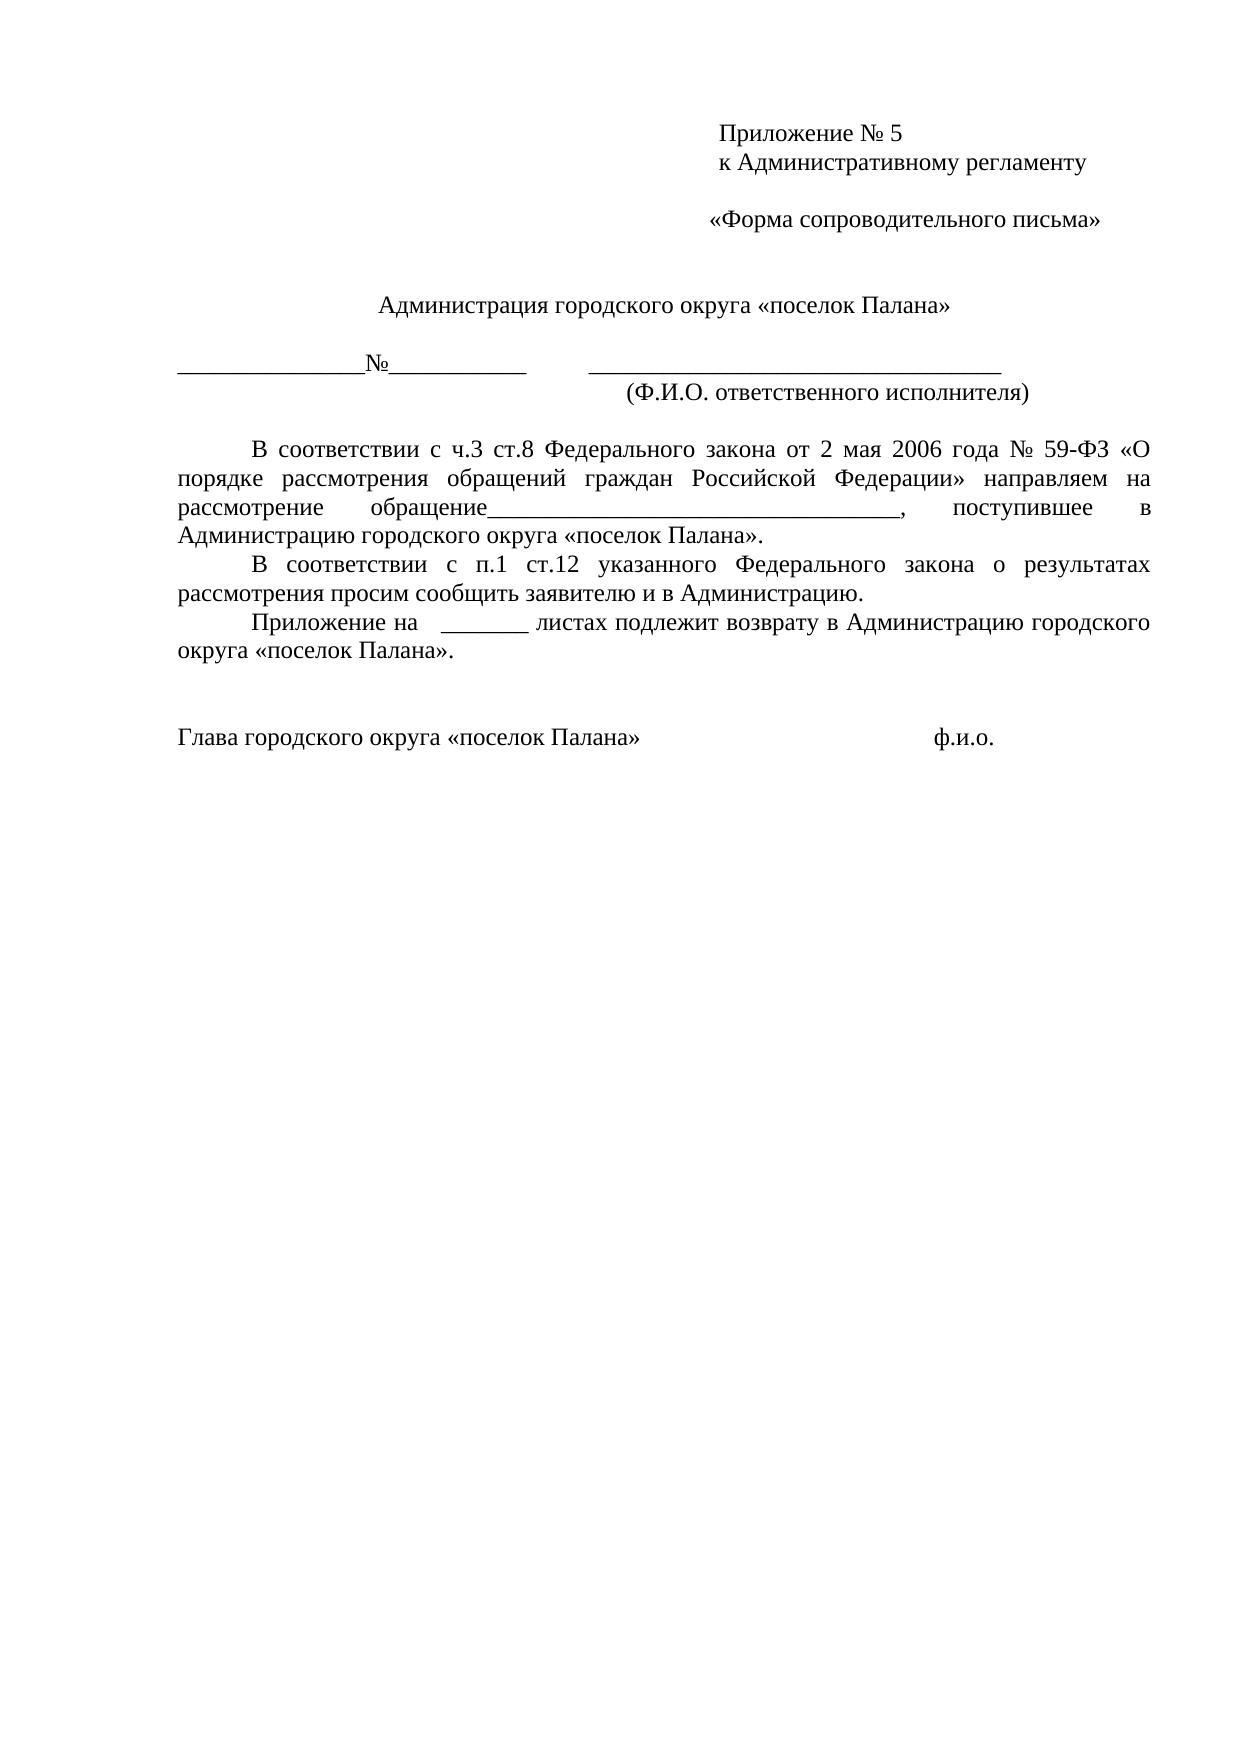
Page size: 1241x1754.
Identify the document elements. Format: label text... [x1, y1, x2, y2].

text _______________№___________ _________________________________ [177, 348, 1152, 377]
text к Административному регламенту [177, 147, 1152, 176]
text Приложение № 5 [693, 118, 1152, 147]
text (Ф.И.О. ответственного исполнителя) [177, 377, 1152, 406]
text «Форма сопроводительного письма» [177, 204, 1152, 233]
text Приложение на _______ листах подлежит возврату в Администрацию городского округа «поселок Палана». [177, 607, 1152, 664]
text Глава городского округа «поселок Палана» ф.и.о. [177, 722, 1152, 751]
text В соответствии с ч.3 ст.8 Федерального закона от 2 мая 2006 года № 59-ФЗ «О порядке рассмотрения обращений граждан Российской Федерации» направляем на рассмотрение обращение_________________________________, поступившее в Администрацию городского округа «поселок Палана». [177, 434, 1152, 549]
text В соответствии с п.1 ст.12 указанного Федерального закона о результатах рассмотрения просим сообщить заявителю и в Администрацию. [177, 549, 1152, 607]
text Администрация городского округа «поселок Палана» [177, 291, 1152, 319]
